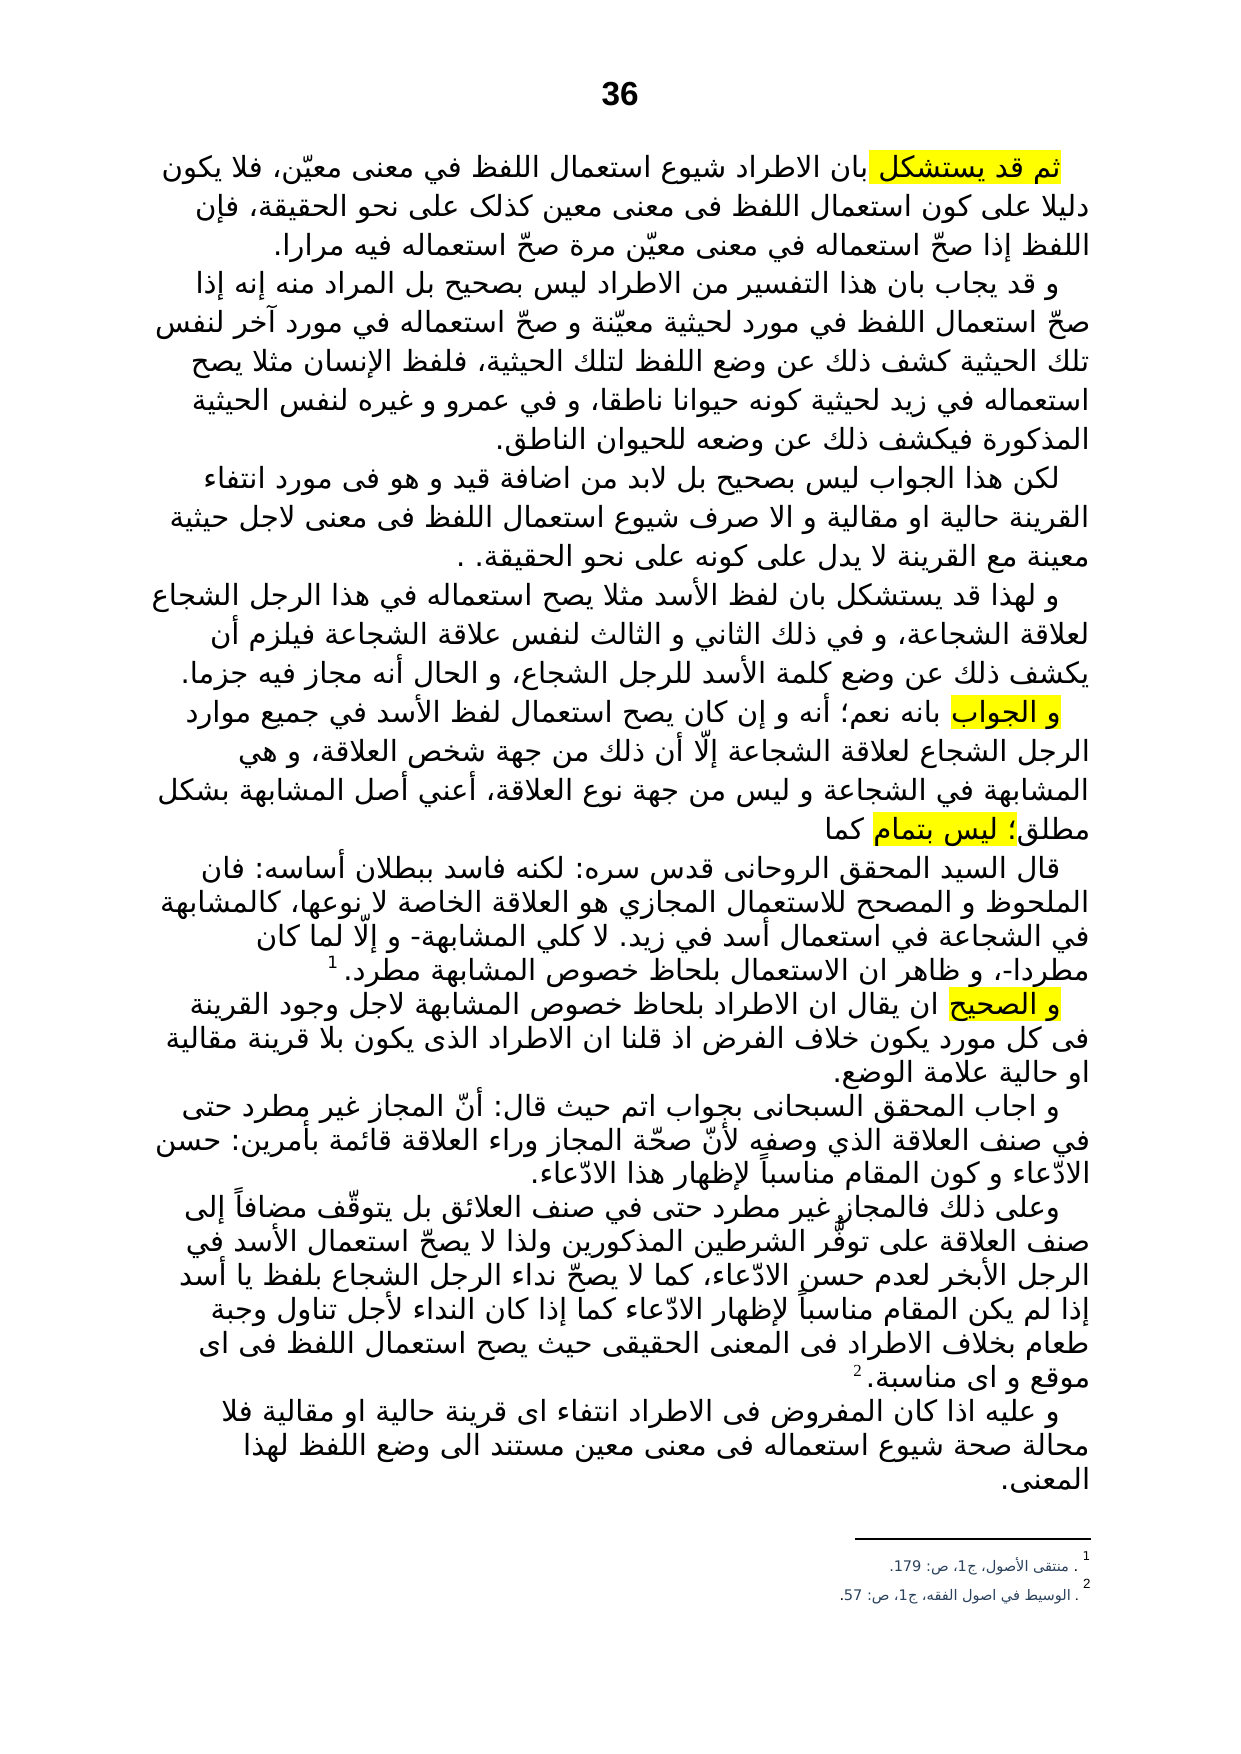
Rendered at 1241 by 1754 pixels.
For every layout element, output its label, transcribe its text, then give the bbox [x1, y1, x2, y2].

text لکن هذا الجواب لیس بصحیح بل لابد من اضافة قید و هو فی مورد انتفاء القرینة حالیة او مقالیة و الا صرف شیوع استعمال اللفظ فی معنی لاجل حیثیة معینة مع القرینة لا یدل علی کونه علی نحو الحقیقة. . [150, 462, 1090, 573]
text و اجاب المحقق السبحانی بجواب اتم حیث قال: أنّ المجاز غير مطرد حتى في صنف العلاقة الذي وصفه لأنّ صحّة المجاز وراء العلاقة قائمة بأمرين: حسن الادّعاء و كون المقام مناسباً لإظهار هذا الادّعاء. [150, 1089, 1090, 1191]
text و الجواب بانه نعم؛ أنه و إن كان يصح استعمال لفظ الأسد في جميع موارد الرجل الشجاع لعلاقة الشجاعة إلّا أن ذلك من جهة شخص العلاقة، و هي المشابهة في الشجاعة و ليس من جهة نوع العلاقة، أعني أصل المشابهة بشكل مطلق؛ لیس بتمام کما [150, 695, 1090, 846]
text و قد یجاب بان هذا التفسیر من الاطراد لیس بصحيح بل المراد منه إنه إذا صحّ استعمال اللفظ في مورد لحيثية معيّنة و صحّ استعماله في مورد آخر لنفس تلك الحيثية كشف ذلك عن وضع اللفظ لتلك الحيثية، فلفظ الإنسان مثلا يصح استعماله في زيد لحيثية كونه حيوانا ناطقا، و في عمرو و غيره لنفس الحيثية المذكورة فيكشف ذلك عن وضعه للحيوان الناطق. [150, 267, 1090, 457]
text ثم قد یستشکل بان الاطراد شيوع استعمال اللفظ في معنى معيّن، فلا یکون دلیلا علی کون استعمال اللفظ فی معنی معین کذلک علی نحو الحقیقة، فإن اللفظ إذا صحّ استعماله في معنى معيّن مرة صحّ استعماله فيه مرارا. [150, 150, 1090, 262]
text قال السید المحقق الروحانی قدس سره: لكنه فاسد ببطلان أساسه: فان الملحوظ و المصحح للاستعمال المجازي هو العلاقة الخاصة لا نوعها، كالمشابهة في الشجاعة في استعمال أسد في زيد. لا كلي المشابهة- و إلّا لما كان مطردا-، و ظاهر ان الاستعمال بلحاظ خصوص المشابهة مطرد. [150, 851, 1090, 987]
text وعلى ذلك فالمجاز غير مطرد حتى في صنف العلائق بل يتوقّف مضافاً إلى صنف العلاقة على توفُّر الشرطين المذكورين ولذا لا يصحّ استعمال الأسد في الرجل الأبخر لعدم حسن الادّعاء، كما لا يصحّ نداء الرجل الشجاع بلفظ يا أسد إذا لم يكن المقام مناسباً لإظهار الادّعاء كما إذا كان النداء لأجل تناول وجبة طعام بخلاف الاطراد فی المعنی الحقیقی حیث یصح استعمال اللفظ فی ای موقع و ای مناسبة. [150, 1191, 1090, 1395]
text و علیه اذا کان المفروض فی الاطراد انتفاء ای قرینة حالیة او مقالیة فلا محالة صحة شیوع استعماله فی معنی معین مستند الی وضع اللفظ لهذا المعنی. [150, 1395, 1090, 1497]
text و لهذا قد یستشکل بان لفظ الأسد مثلا يصح استعماله في هذا الرجل الشجاع لعلاقة الشجاعة، و في ذلك الثاني و الثالث لنفس علاقة الشجاعة فيلزم أن يكشف ذلك عن وضع كلمة الأسد للرجل الشجاع، و الحال أنه مجاز فيه جزما. [150, 578, 1090, 690]
text و الصحیح ان یقال ان الاطراد بلحاظ خصوص المشابهة لاجل وجود القرینة فی کل مورد یکون خلاف الفرض اذ قلنا ان الاطراد الذی یکون بلا قرینة مقالیة او حالیة علامة الوضع. [150, 987, 1090, 1089]
